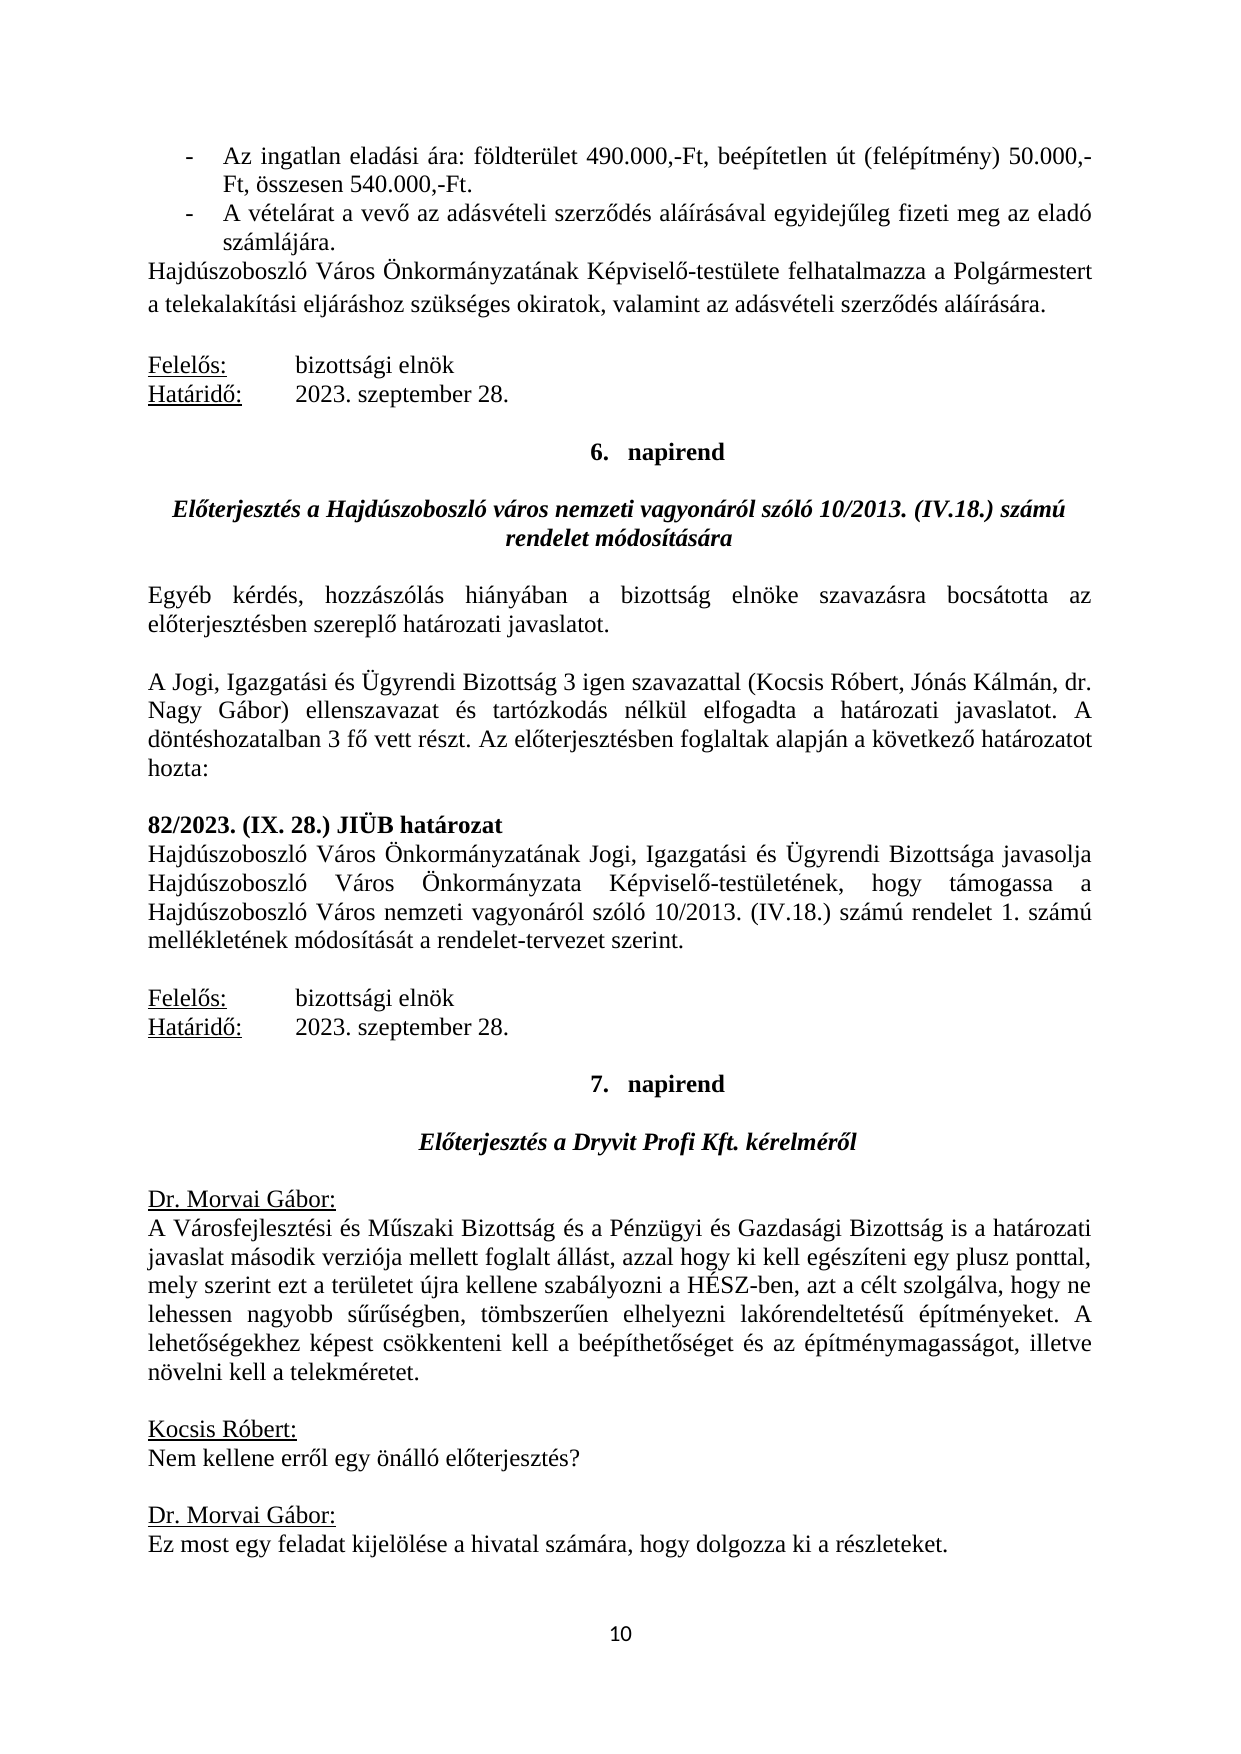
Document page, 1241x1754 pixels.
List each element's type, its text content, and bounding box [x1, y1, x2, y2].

text Felelős: bizottsági elnök [148, 983, 1093, 1012]
text Előterjesztés a Hajdúszoboszló város nemzeti vagyonáról szóló 10/2013. (IV.18.) számú rendelet módosítására [148, 494, 1093, 552]
list napirend [223, 437, 1093, 466]
text Felelős: bizottsági elnök [148, 351, 1093, 379]
text Dr. Morvai Gábor: [148, 1501, 1093, 1529]
text A Jogi, Igazgatási és Ügyrendi Bizottság 3 igen szavazattal (Kocsis Róbert, Jónás Kálmán, dr. Nagy Gábor) ellenszavazat és tartózkodás nélkül elfogadta a határozati javaslatot. A döntéshozatalban 3 fő vett részt. Az előterjesztésben foglaltak alapján a következő határozatot hozta: [148, 667, 1093, 782]
text Hajdúszoboszló Város Önkormányzatának Jogi, Igazgatási és Ügyrendi Bizottsága javasolja Hajdúszoboszló Város Önkormányzata Képviselő-testületének, hogy támogassa a Hajdúszoboszló Város nemzeti vagyonáról szóló 10/2013. (IV.18.) számú rendelet 1. számú mellékletének módosítását a rendelet-tervezet szerint. [148, 839, 1093, 954]
text Előterjesztés a Dryvit Profi Kft. kérelméről [185, 1127, 1093, 1156]
text A Városfejlesztési és Műszaki Bizottság és a Pénzügyi és Gazdasági Bizottság is a határozati javaslat második verziója mellett foglalt állást, azzal hogy ki kell egészíteni egy plusz ponttal, mely szerint ezt a területet újra kellene szabályozni a HÉSZ-ben, azt a célt szolgálva, hogy ne lehessen nagyobb sűrűségben, tömbszerűen elhelyezni lakórendeltetésű építményeket. A lehetőségekhez képest csökkenteni kell a beépíthetőséget és az építménymagasságot, illetve növelni kell a telekméretet. [148, 1213, 1093, 1386]
list napirend [223, 1069, 1093, 1098]
list Az ingatlan eladási ára: földterület 490.000,-Ft, beépítetlen út (felépítmény) 50.000,-Ft, összesen 540.000,-Ft. [185, 141, 1093, 198]
text Nem kellene erről egy önálló előterjesztés? [148, 1443, 1093, 1472]
text Határidő: 2023. szeptember 28. [148, 379, 1093, 408]
text Kocsis Róbert: [148, 1414, 1093, 1443]
list A vételárat a vevő az adásvételi szerződés aláírásával egyidejűleg fizeti meg az eladó számlájára. [185, 198, 1093, 256]
text Dr. Morvai Gábor: [148, 1184, 1093, 1213]
text Határidő: 2023. szeptember 28. [148, 1012, 1093, 1041]
list Hajdúszoboszló Város Önkormányzatának Képviselő-testülete felhatalmazza a Polgármestert a telekalakítási eljáráshoz szükséges okiratok, valamint az adásvételi szerződés aláírására. [148, 256, 1093, 318]
text Ez most egy feladat kijelölése a hivatal számára, hogy dolgozza ki a részleteket. [148, 1529, 1093, 1558]
text Egyéb kérdés, hozzászólás hiányában a bizottság elnöke szavazásra bocsátotta az előterjesztésben szereplő határozati javaslatot. [148, 581, 1093, 638]
text 82/2023. (IX. 28.) JIÜB határozat [148, 811, 1093, 839]
